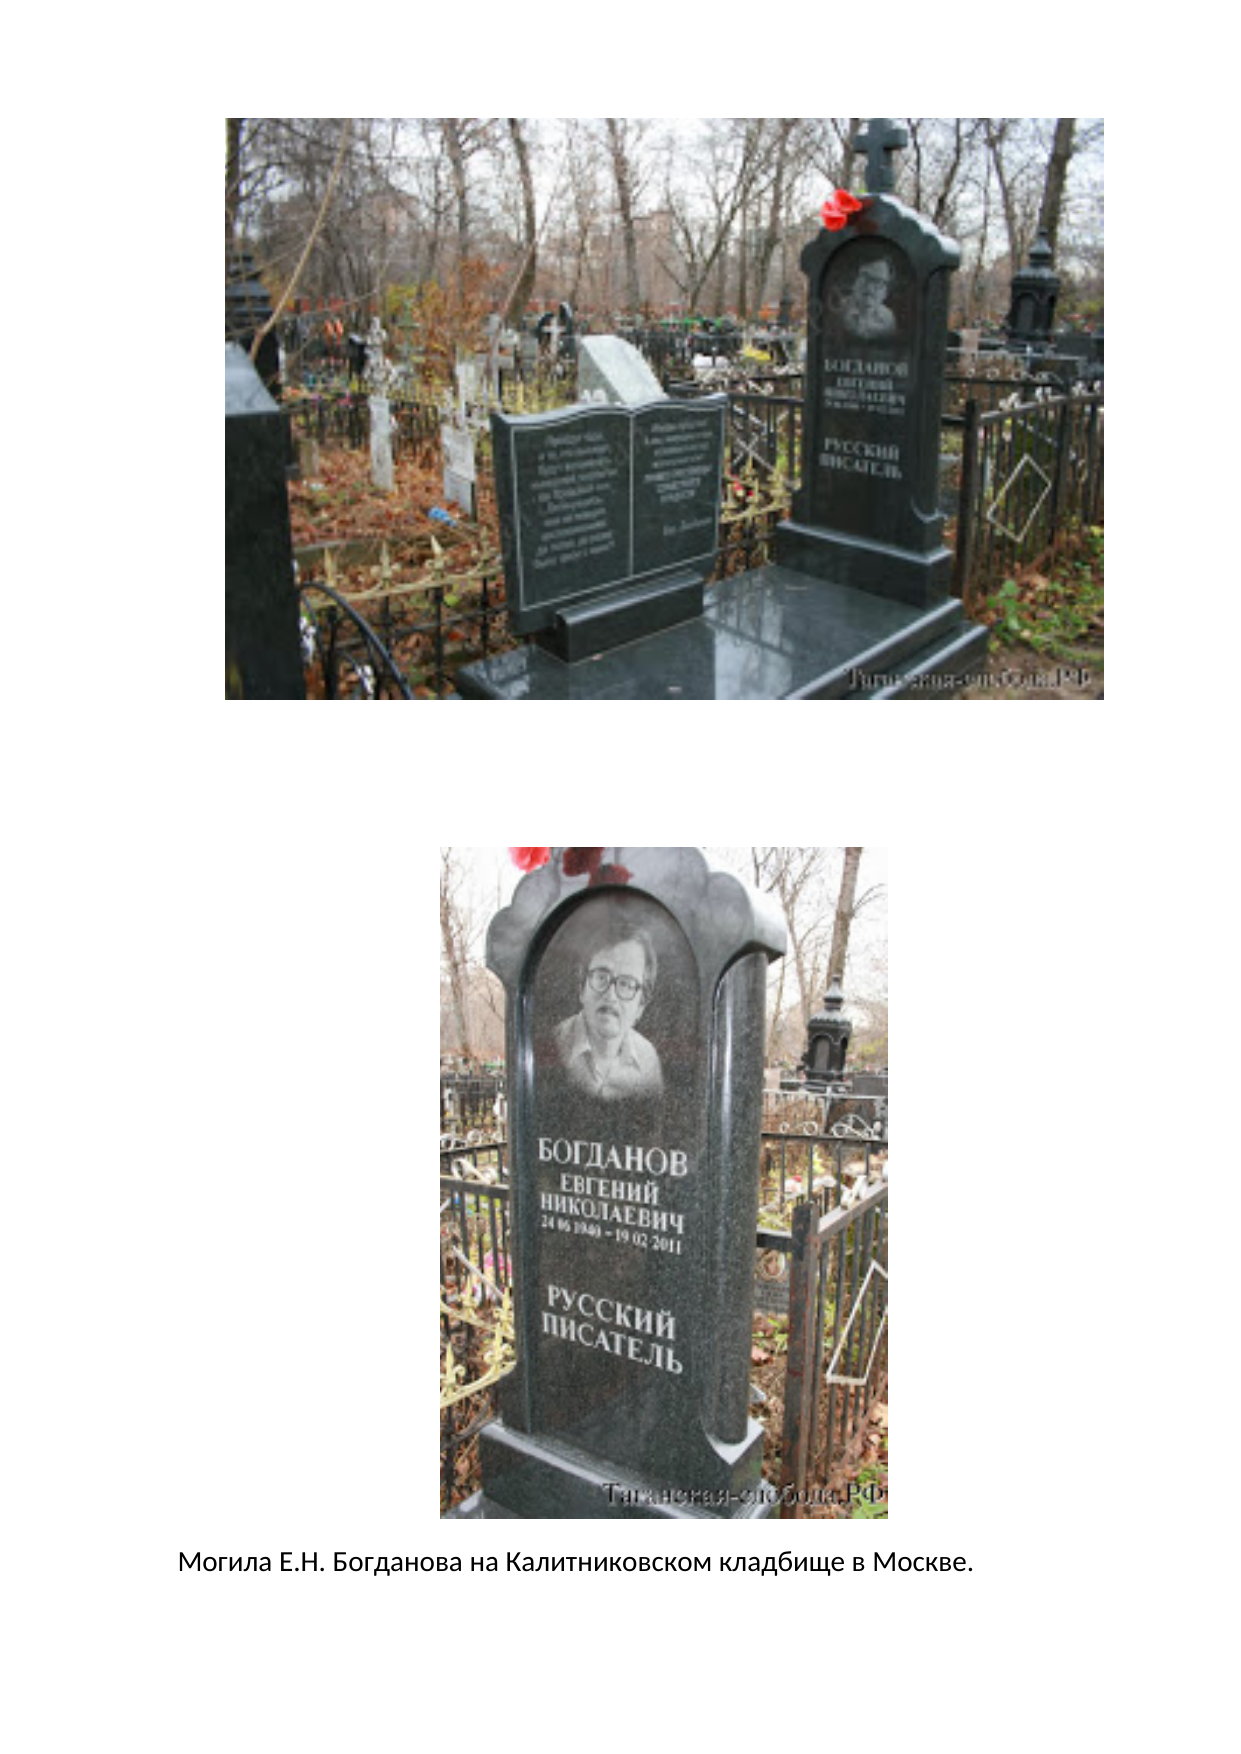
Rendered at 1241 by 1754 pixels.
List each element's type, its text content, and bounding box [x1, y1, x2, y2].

picture [225, 118, 1104, 700]
text Могила Е.Н. Богданова на Калитниковском кладбище в Москве. [177, 1543, 1152, 1579]
picture [440, 847, 888, 1519]
